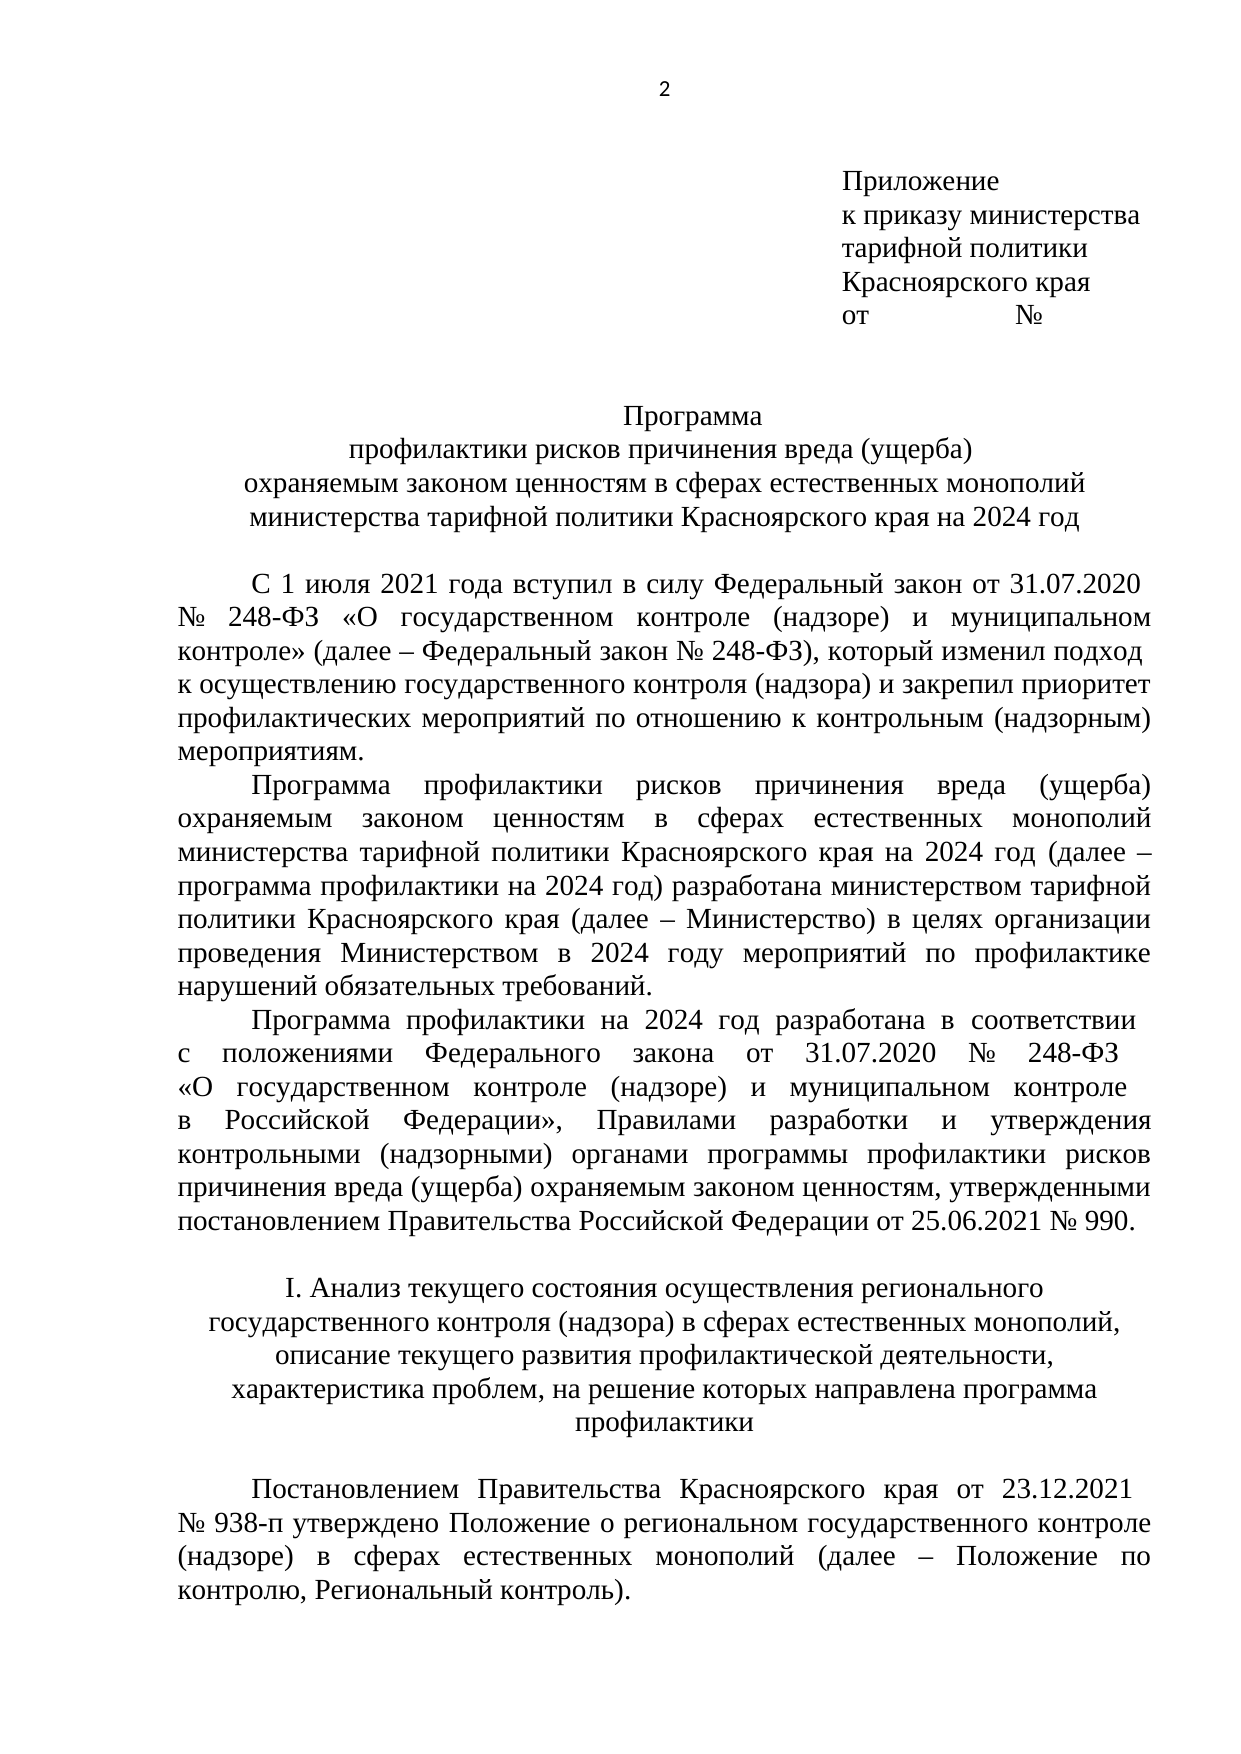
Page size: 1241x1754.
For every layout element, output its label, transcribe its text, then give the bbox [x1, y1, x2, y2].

text Постановлением Правительства Красноярского края от 23.12.2021 № 938-п утверждено Положение о региональном государственного контроле (надзоре) в сферах естественных монополий (далее – Положение по контролю, Региональный контроль). [177, 1471, 1152, 1606]
text Программа профилактики рисков причинения вреда (ущерба) охраняемым законом ценностям в сферах естественных монополий министерства тарифной политики Красноярского края на 2024 год (далее – программа профилактики на 2024 год) разработана министерством тарифной политики Красноярского края (далее – Министерство) в целях организации проведения Министерством в 2024 году мероприятий по профилактике нарушений обязательных требований. [177, 767, 1152, 1002]
text от 20.12.2021 № [827, 297, 1152, 331]
text к приказу министерства тарифной политики Красноярского края [842, 197, 1152, 297]
text Приложение [842, 163, 1167, 197]
text Программа [177, 398, 1152, 432]
text I. Анализ текущего состояния осуществления регионального государственного контроля (надзора) в сферах естественных монополий, описание текущего развития профилактической деятельности, характеристика проблем, на решение которых направлена программа профилактики [177, 1270, 1152, 1438]
text профилактики рисков причинения вреда (ущерба) охраняемым законом ценностям в сферах естественных монополий министерства тарифной политики Красноярского края на 2024 год [177, 432, 1152, 532]
text С 1 июля 2021 года вступил в силу Федеральный закон от 31.07.2020 № 248-ФЗ «О государственном контроле (надзоре) и муниципальном контроле» (далее – Федеральный закон № 248-ФЗ), который изменил подход к осуществлению государственного контроля (надзора) и закрепил приоритет профилактических мероприятий по отношению к контрольным (надзорным) мероприятиям. [177, 566, 1152, 767]
text Программа профилактики на 2024 год разработана в соответствии с положениями Федерального закона от 31.07.2020 № 248-ФЗ «О государственном контроле (надзоре) и муниципальном контроле в Российской Федерации», Правилами разработки и утверждения контрольными (надзорными) органами программы профилактики рисков причинения вреда (ущерба) охраняемым законом ценностям, утвержденными постановлением Правительства Российской Федерации от 25.06.2021 № 990. [177, 1002, 1152, 1237]
